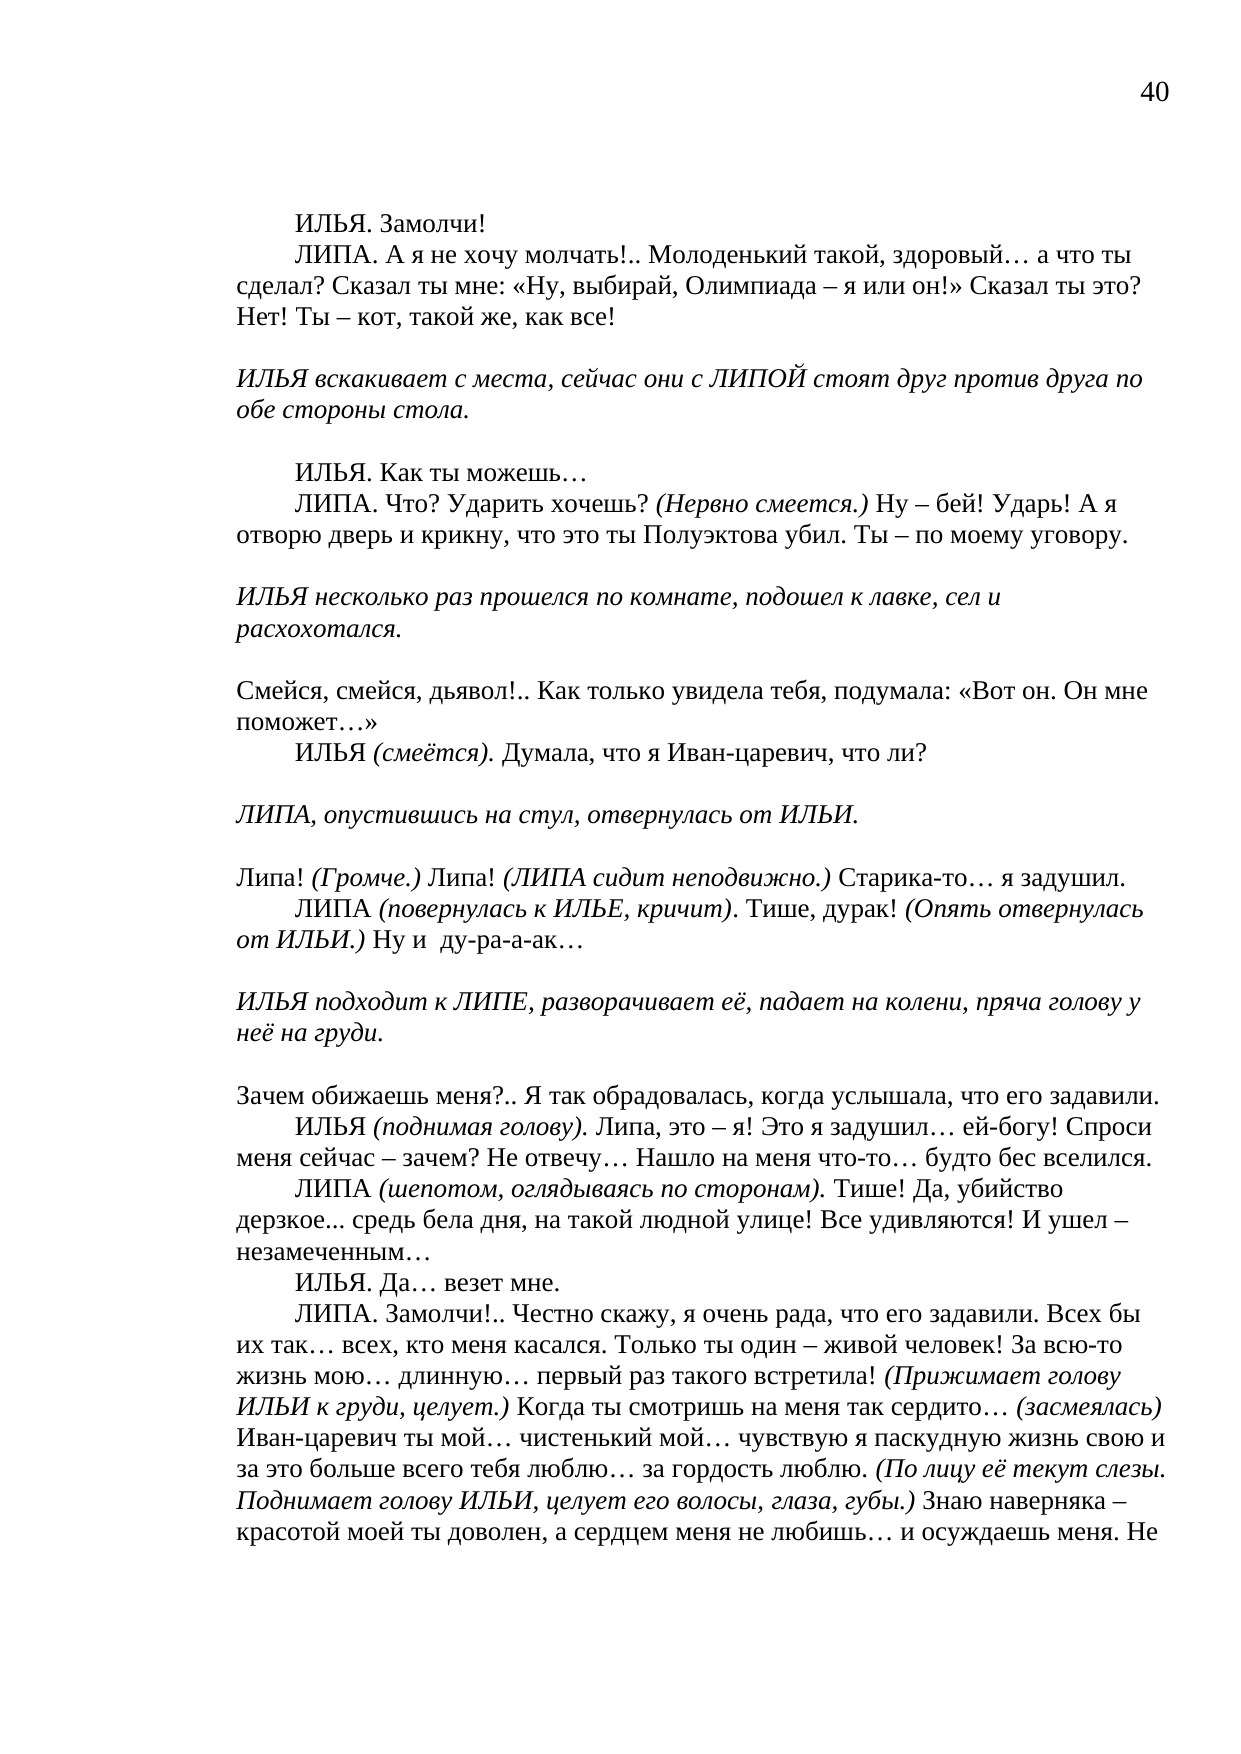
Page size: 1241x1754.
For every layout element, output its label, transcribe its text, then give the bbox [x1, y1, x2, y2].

text Смейся, смейся, дьявол!.. Как только увидела тебя, подумала: «Вот он. Он мне поможет…» [236, 674, 1169, 736]
text ЛИПА. А я не хочу молчать!.. Молоденький такой, здоровый… а что ты сделал? Сказал ты мне: «Ну, выбирай, Олимпиада – я или он!» Сказал ты это? Нет! Ты – кот, такой же, как все! [236, 238, 1169, 331]
text ЛИПА, опустившись на стул, отвернулась от ИЛЬИ. [236, 798, 1169, 830]
text Липа! (Громче.) Липа! (ЛИПА сидит неподвижно.) Старика-то… я задушил. [236, 861, 1169, 892]
text ЛИПА. Что? Ударить хочешь? (Нервно смеется.) Ну – бей! Ударь! А я отворю дверь и крикну, что это ты Полуэктова убил. Ты – по моему уговору. [236, 487, 1169, 549]
text ИЛЬЯ. Как ты можешь… [236, 456, 1169, 487]
text ИЛЬЯ (поднимая голову). Липа, это – я! Это я задушил… ей-богу! Спроси меня сейчас – зачем? Не отвечу… Нашло на меня что-то… будто бес вселился. [236, 1110, 1169, 1172]
text ЛИПА (шепотом, оглядываясь по сторонам). Тише! Да, убийство дерзкое... средь бела дня, на такой людной улице! Все удивляются! И ушел – незамеченным… [236, 1172, 1169, 1266]
text ЛИПА (повернулась к ИЛЬЕ, кричит). Тише, дурак! (Опять отвернулась от ИЛЬИ.) Ну и ду-ра-а-ак… [236, 892, 1169, 954]
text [236, 1297, 1169, 1546]
text ИЛЬЯ подходит к ЛИПЕ, разворачивает её, падает на колени, пряча голову у неё на груди. [236, 985, 1169, 1048]
text ИЛЬЯ (смеётся). Думала, что я Иван-царевич, что ли? [236, 736, 1169, 767]
text ИЛЬЯ несколько раз прошелся по комнате, подошел к лавке, сел и расхохотался. [236, 581, 1169, 643]
text ИЛЬЯ. Да… везет мне. [236, 1266, 1169, 1297]
text ИЛЬЯ вскакивает с места, сейчас они с ЛИПОЙ стоят друг против друга по обе стороны стола. [236, 362, 1169, 425]
text ИЛЬЯ. Замолчи! [236, 207, 1169, 238]
text Зачем обижаешь меня?.. Я так обрадовалась, когда услышала, что его задавили. [236, 1079, 1169, 1110]
